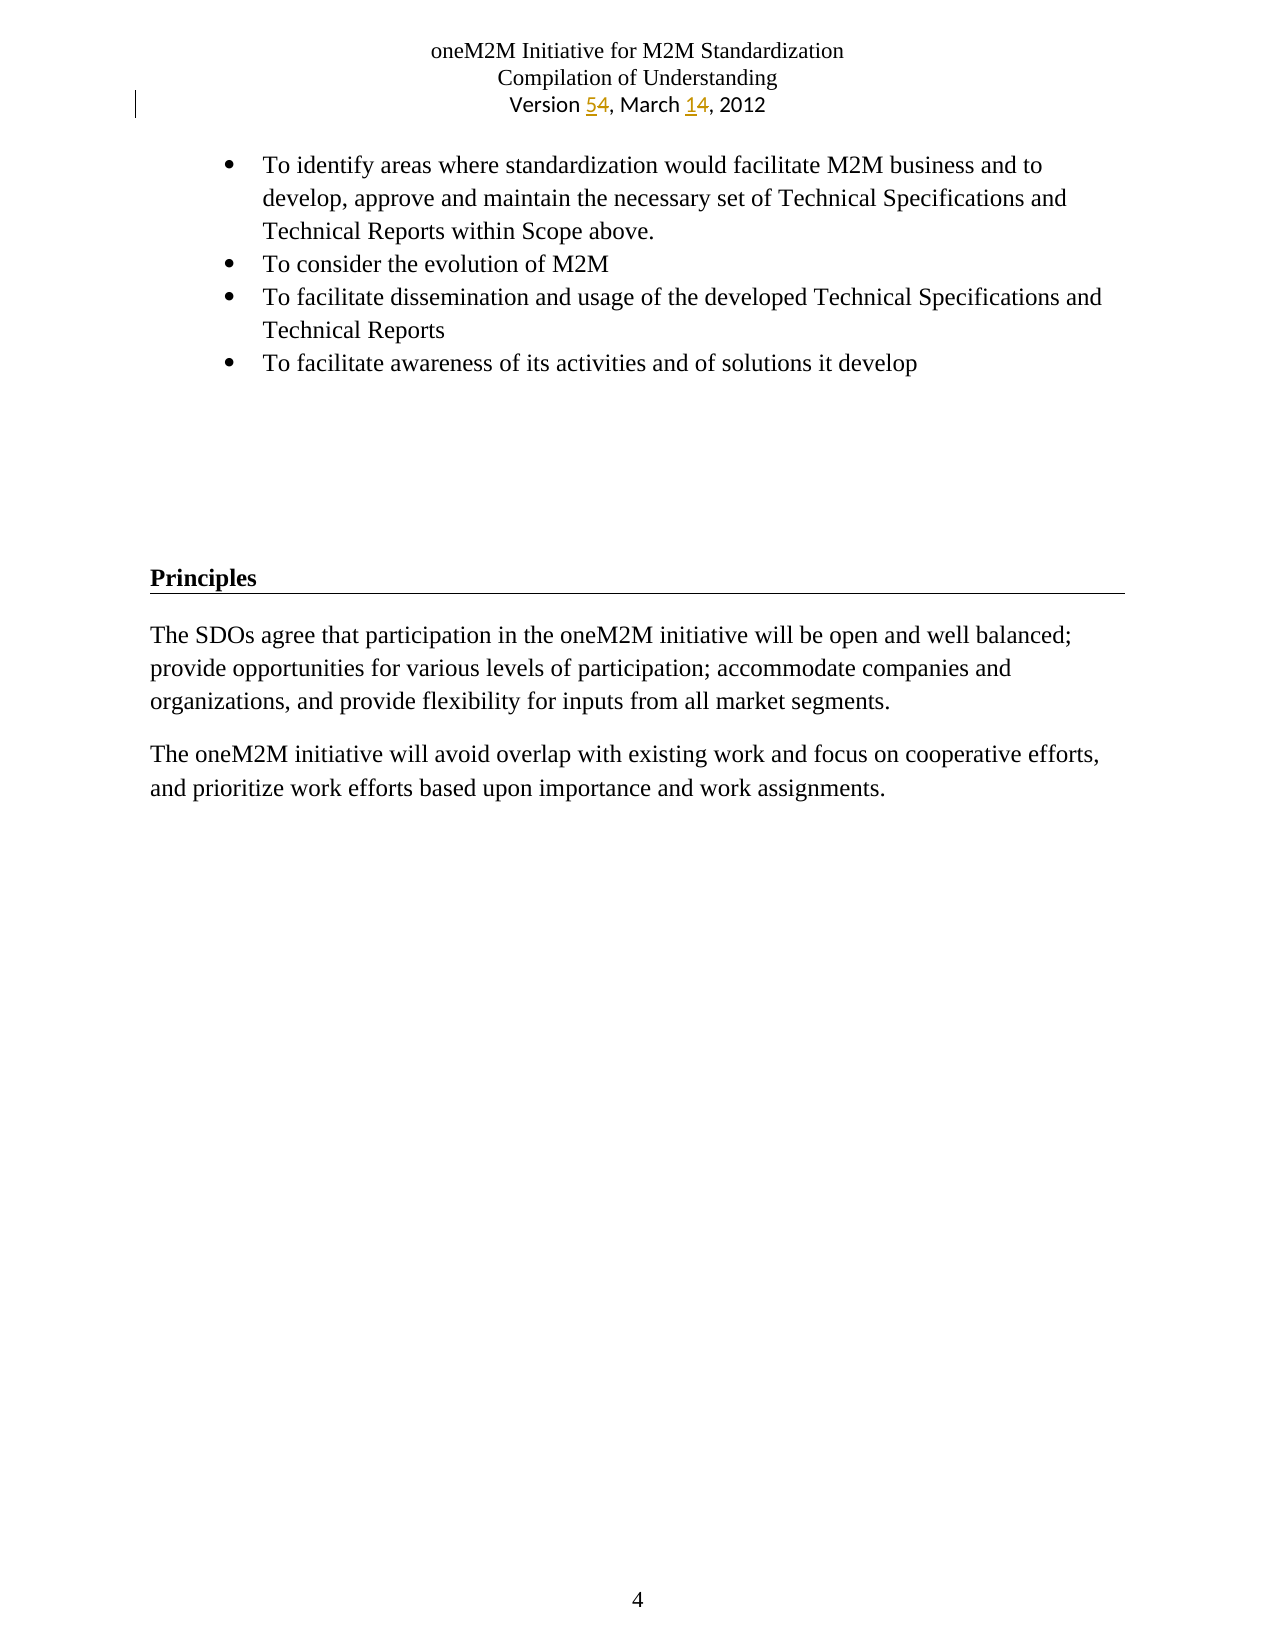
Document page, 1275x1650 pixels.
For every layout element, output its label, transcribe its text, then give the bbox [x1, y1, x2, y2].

list To consider the evolution of M2M [225, 249, 1125, 278]
text Principles [150, 563, 1125, 593]
text The SDOs agree that participation in the oneM2M initiative will be open and well balanced; provide opportunities for various levels of participation; accommodate companies and organizations, and provide flexibility for inputs from all market segments. [150, 620, 1125, 714]
text The oneM2M initiative will avoid overlap with existing work and focus on cooperative efforts, and prioritize work efforts based upon importance and work assignments. [150, 739, 1125, 801]
list To facilitate dissemination and usage of the developed Technical Specifications and Technical Reports [225, 282, 1125, 344]
list To identify areas where standardization would facilitate M2M business and to develop, approve and maintain the necessary set of Technical Specifications and Technical Reports within Scope above. [225, 150, 1125, 245]
list To facilitate awareness of its activities and of solutions it develop [225, 348, 1125, 377]
